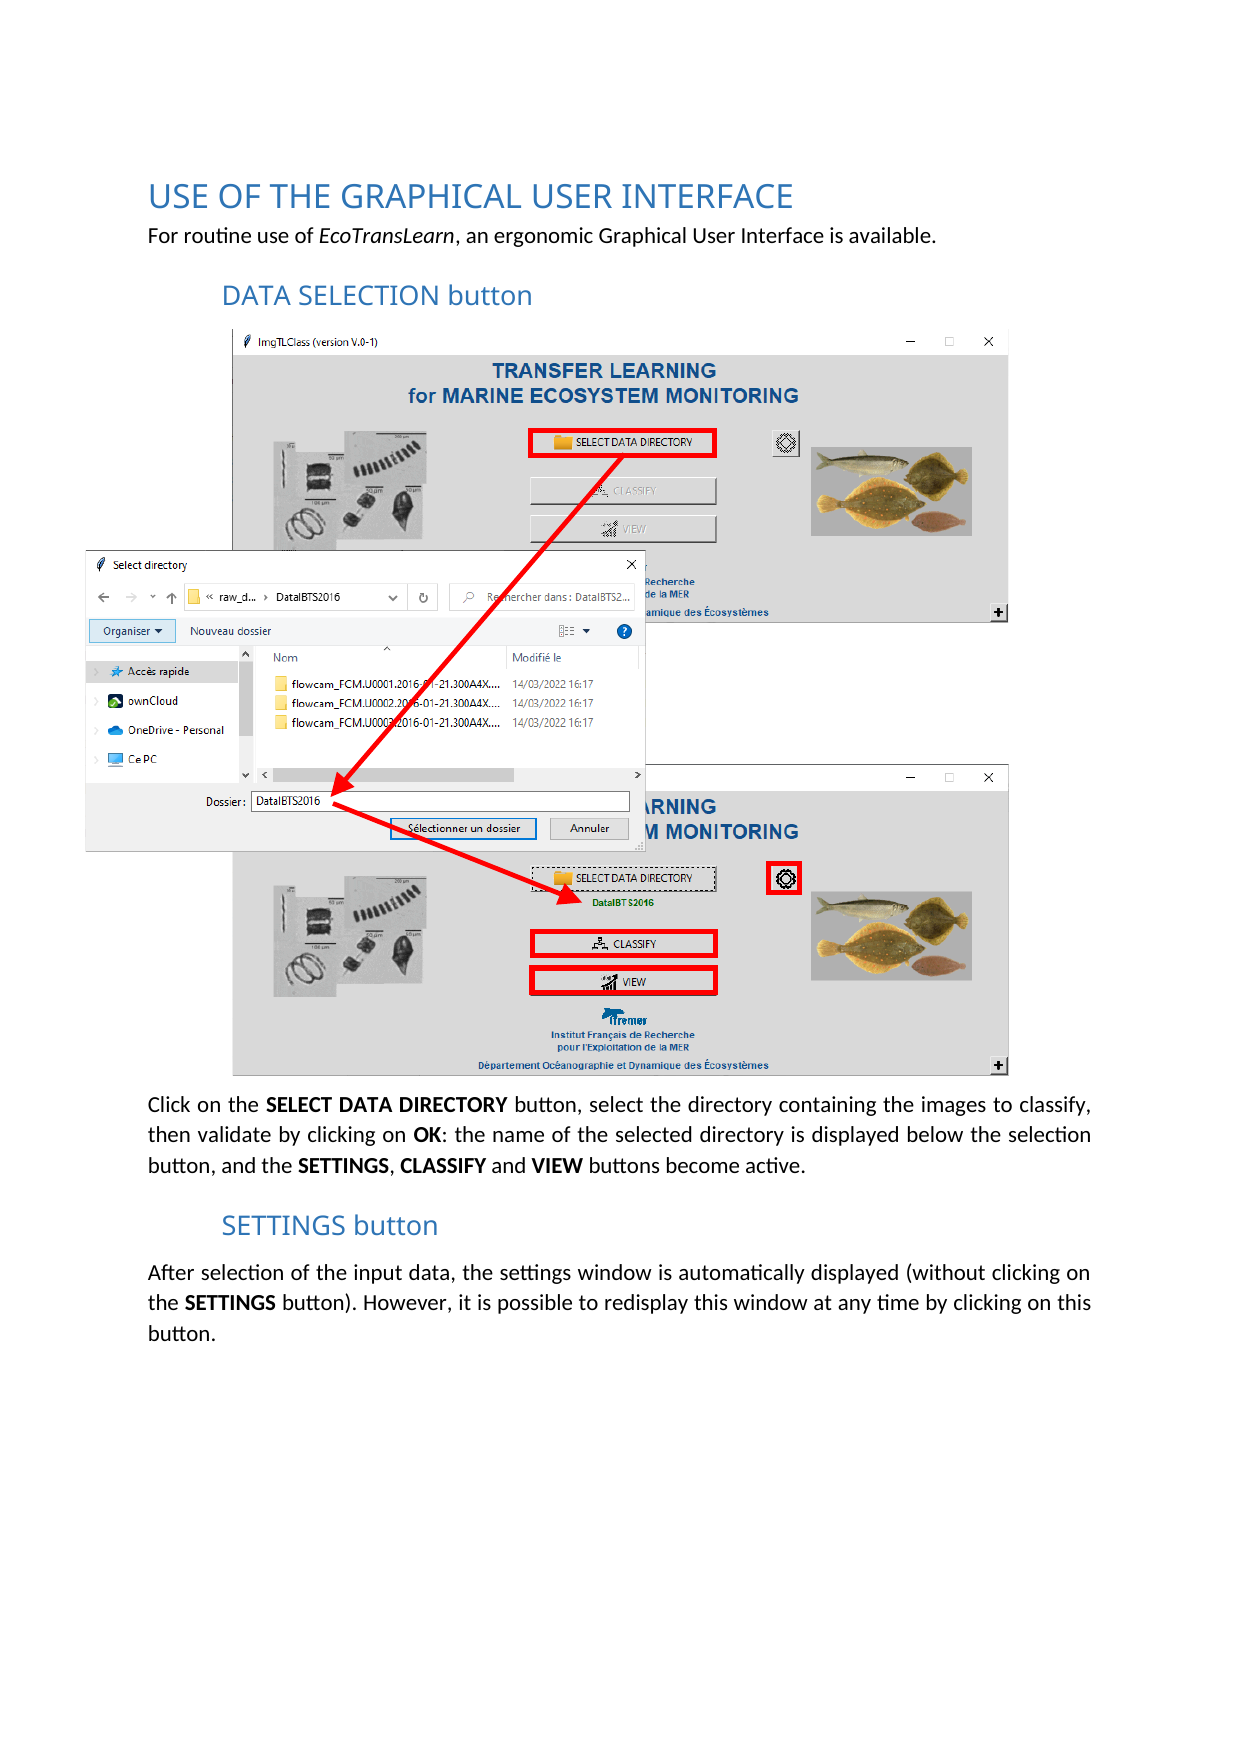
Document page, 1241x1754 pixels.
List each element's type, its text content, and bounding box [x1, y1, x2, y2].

subtitle DATA SELECTION button [221, 277, 1093, 314]
text For routine use of EcoTransLearn, an ergonomic Graphical User Interface is available. [148, 222, 1093, 249]
picture [85, 329, 1009, 1076]
text Click on the SELECT DATA DIRECTORY button, select the directory containing the images to classify, then validate by clicking on OK: the name of the selected directory is displayed below the selection button, and the SETTINGS, CLASSIFY and VIEW buttons become active. [148, 1090, 1093, 1179]
subtitle SETTINGS button [221, 1206, 1093, 1243]
subtitle USE OF THE GRAPHICAL USER INTERFACE [148, 173, 1093, 218]
text After selection of the input data, the settings window is automatically displayed (without clicking on the SETTINGS button). However, it is possible to redisplay this window at any time by clicking on this button. [148, 1258, 1093, 1347]
